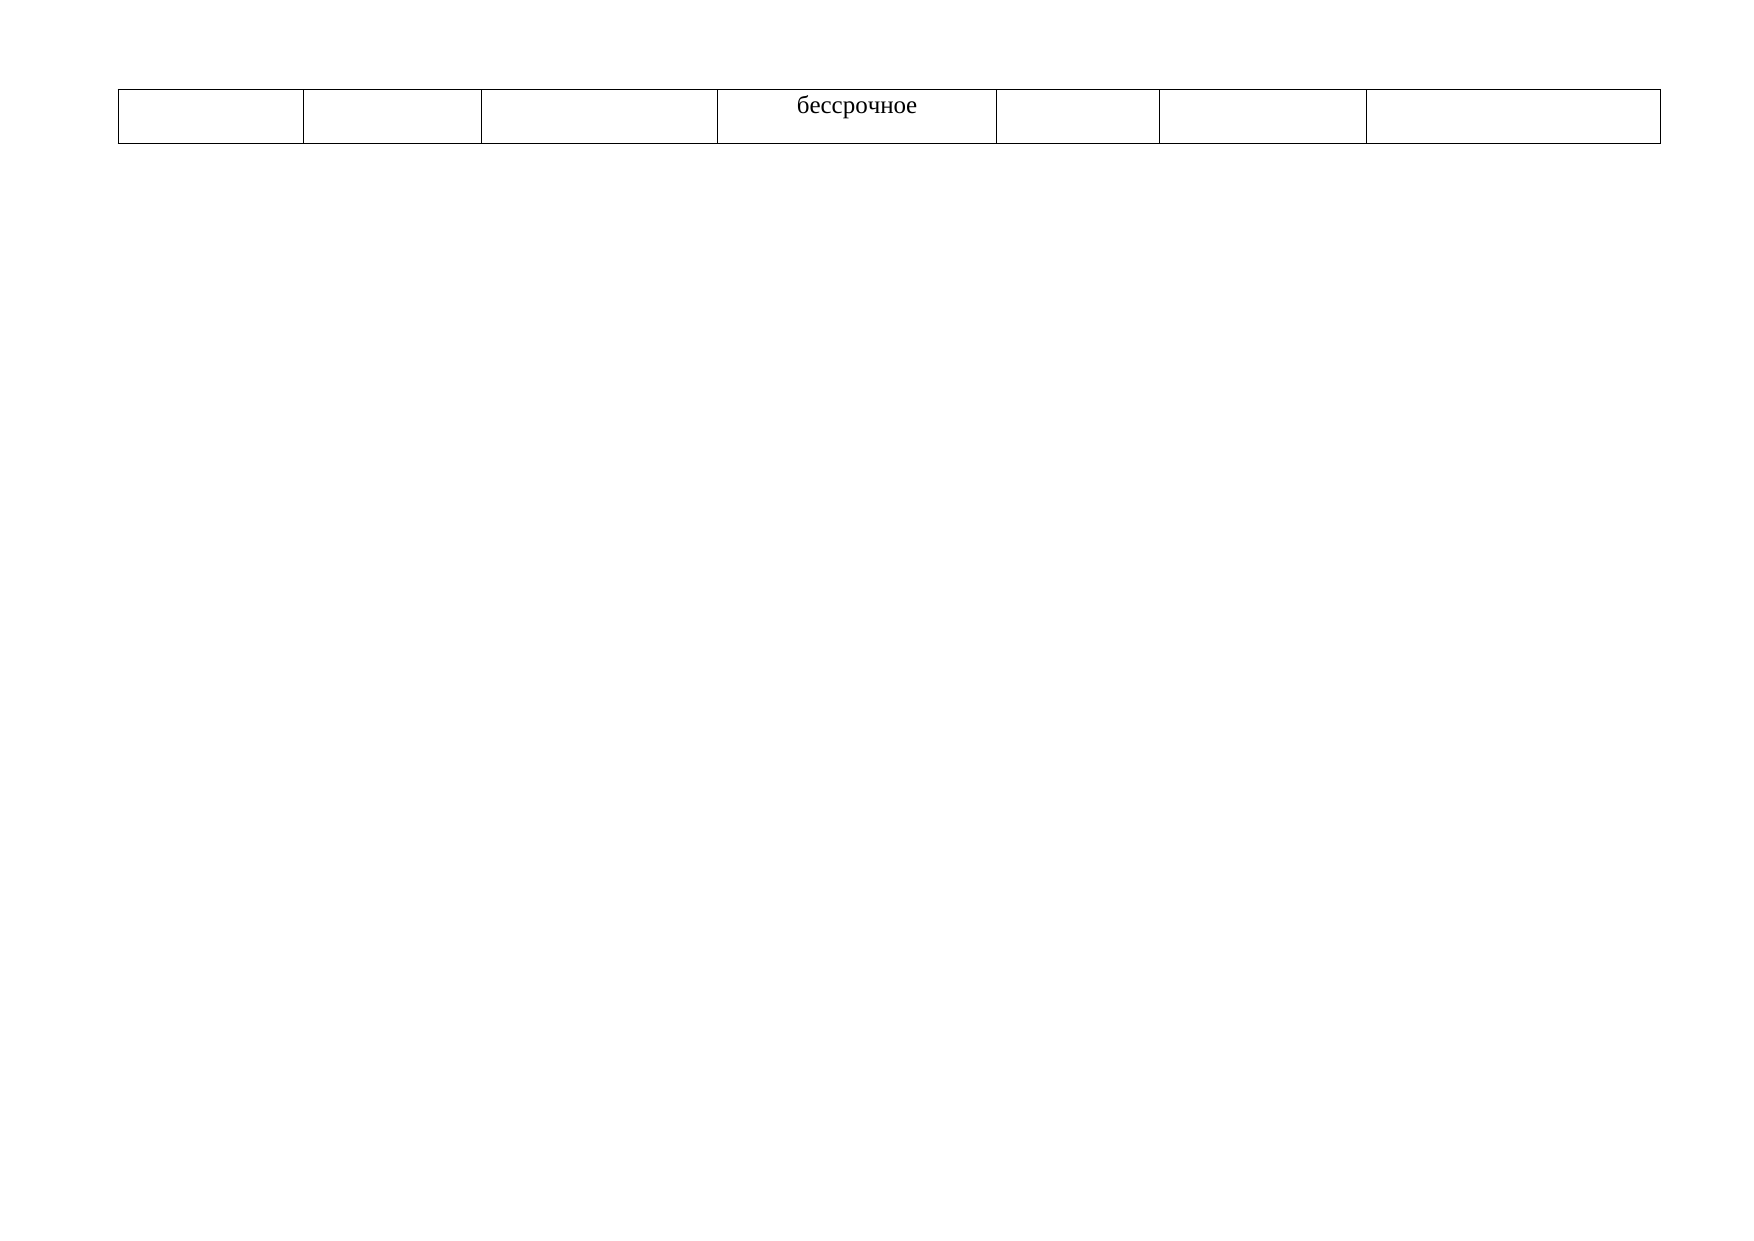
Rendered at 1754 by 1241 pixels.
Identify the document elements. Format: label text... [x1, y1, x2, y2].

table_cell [119, 90, 303, 143]
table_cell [718, 90, 996, 143]
table_cell 109,5 [997, 90, 1159, 143]
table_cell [1160, 90, 1366, 143]
table_cell - [304, 90, 481, 143]
table_cell - [482, 90, 717, 143]
table_cell - [1367, 90, 1660, 143]
